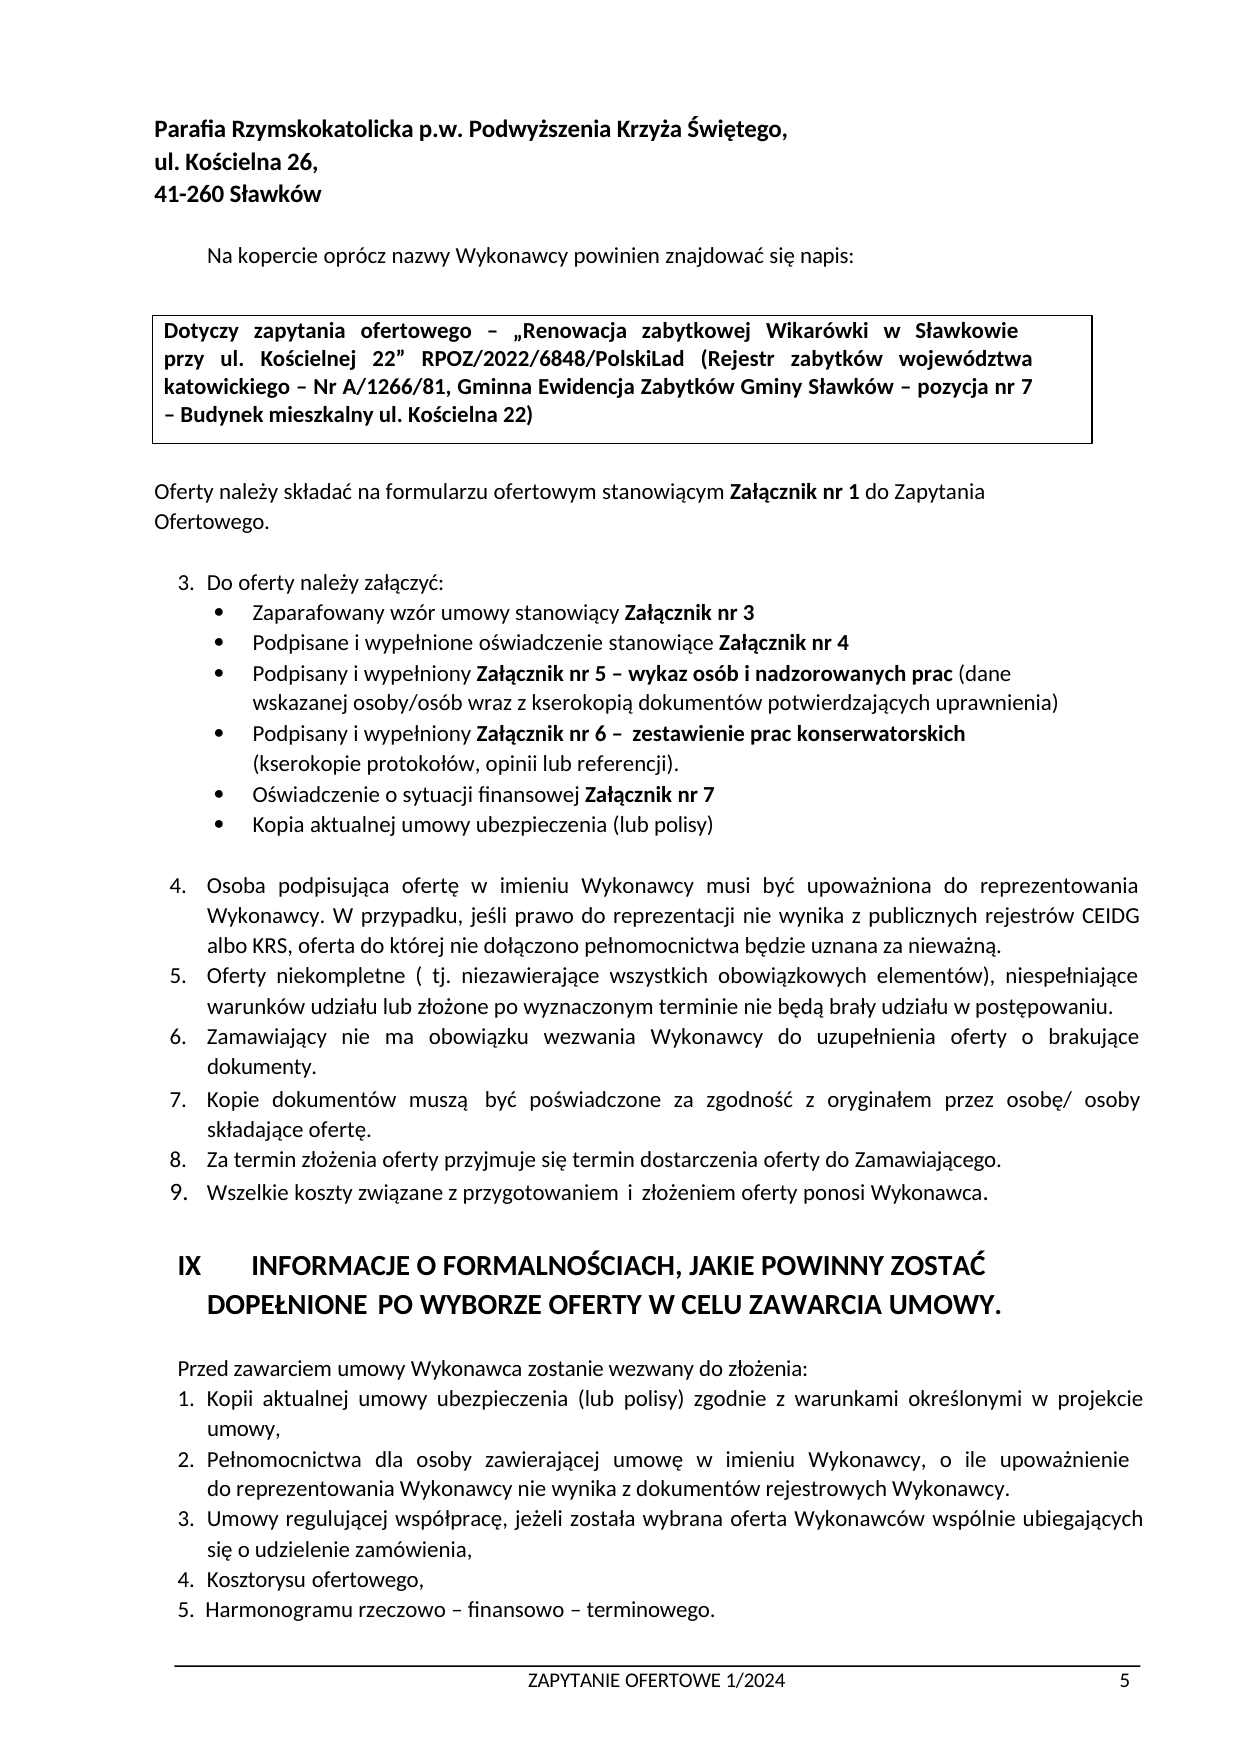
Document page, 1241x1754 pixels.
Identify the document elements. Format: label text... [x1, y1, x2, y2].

list Podpisany i wypełniony Załącznik nr 5 – wykaz osób i nadzorowanych prac (dane wskazanej osoby/osób wraz z kserokopią dokumentów potwierdzających uprawnienia) [215, 659, 1090, 717]
list Kopii aktualnej umowy ubezpieczenia (lub polisy) zgodnie z warunkami określonymi w projekcie umowy, [177, 1384, 1143, 1442]
list Do oferty należy załączyć: [177, 568, 1151, 596]
list Kopia aktualnej umowy ubezpieczenia (lub polisy) [215, 810, 1151, 838]
list Za termin złożenia oferty przyjmuje się termin dostarczenia oferty do Zamawiającego. [169, 1145, 1140, 1173]
text Oferty należy składać na formularzu ofertowym stanowiącym Załącznik nr 1 do Zapytania Ofertowego. [154, 477, 1103, 536]
subtitle INFORMACJE O FORMALNOŚCIACH, JAKIE POWINNY ZOSTAĆ DOPEŁNIONE PO WYBORZE OFERTY W CELU ZAWARCIA UMOWY. [177, 1247, 1143, 1321]
list Oferty niekompletne ( tj. niezawierające wszystkich obowiązkowych elementów), niespełniające warunków udziału lub złożone po wyznaczonym terminie nie będą brały udziału w postępowaniu. [169, 962, 1140, 1020]
text Parafia Rzymskokatolicka p.w. Podwyższenia Krzyża Świętego, [154, 113, 1151, 144]
list Podpisane i wypełnione oświadczenie stanowiące Załącznik nr 4 [215, 628, 1151, 657]
list Osoba podpisująca ofertę w imieniu Wykonawcy musi być upoważniona do reprezentowania Wykonawcy. W przypadku, jeśli prawo do reprezentacji nie wynika z publicznych rejestrów CEIDG albo KRS, oferta do której nie dołączono pełnomocnictwa będzie uznana za nieważną. [169, 871, 1140, 959]
list Kopie dokumentów muszą być poświadczone za zgodność z oryginałem przez osobę/ osoby składające ofertę. [169, 1086, 1140, 1143]
list Oświadczenie o sytuacji finansowej Załącznik nr 7 [215, 779, 1151, 808]
list Harmonogramu rzeczowo – finansowo – terminowego. [177, 1595, 1151, 1623]
list Kosztorysu ofertowego, [177, 1565, 1151, 1593]
list Pełnomocnictwa dla osoby zawierającej umowę w imieniu Wykonawcy, o ile upoważnienie do reprezentowania Wykonawcy nie wynika z dokumentów rejestrowych Wykonawcy. [177, 1445, 1143, 1502]
text 41-260 Sławków [154, 178, 1151, 209]
list Zamawiający nie ma obowiązku wezwania Wykonawcy do uzupełnienia oferty o brakujące dokumenty. [169, 1022, 1140, 1080]
text Przed zawarciem umowy Wykonawca zostanie wezwany do złożenia: [177, 1354, 1151, 1382]
text ul. Kościelna 26, [154, 146, 1151, 176]
text Na kopercie oprócz nazwy Wykonawcy powinien znajdować się napis: [207, 241, 1151, 269]
list Zaparafowany wzór umowy stanowiący Załącznik nr 3 [215, 598, 1151, 626]
list Wszelkie koszty związane z przygotowaniem i złożeniem oferty ponosi Wykonawca. [169, 1176, 1140, 1206]
list Podpisany i wypełniony Załącznik nr 6 – zestawienie prac konserwatorskich (kserokopie protokołów, opinii lub referencji). [215, 719, 1058, 777]
list Umowy regulującej współpracę, jeżeli została wybrana oferta Wykonawców wspólnie ubiegających się o udzielenie zamówienia, [177, 1504, 1143, 1563]
